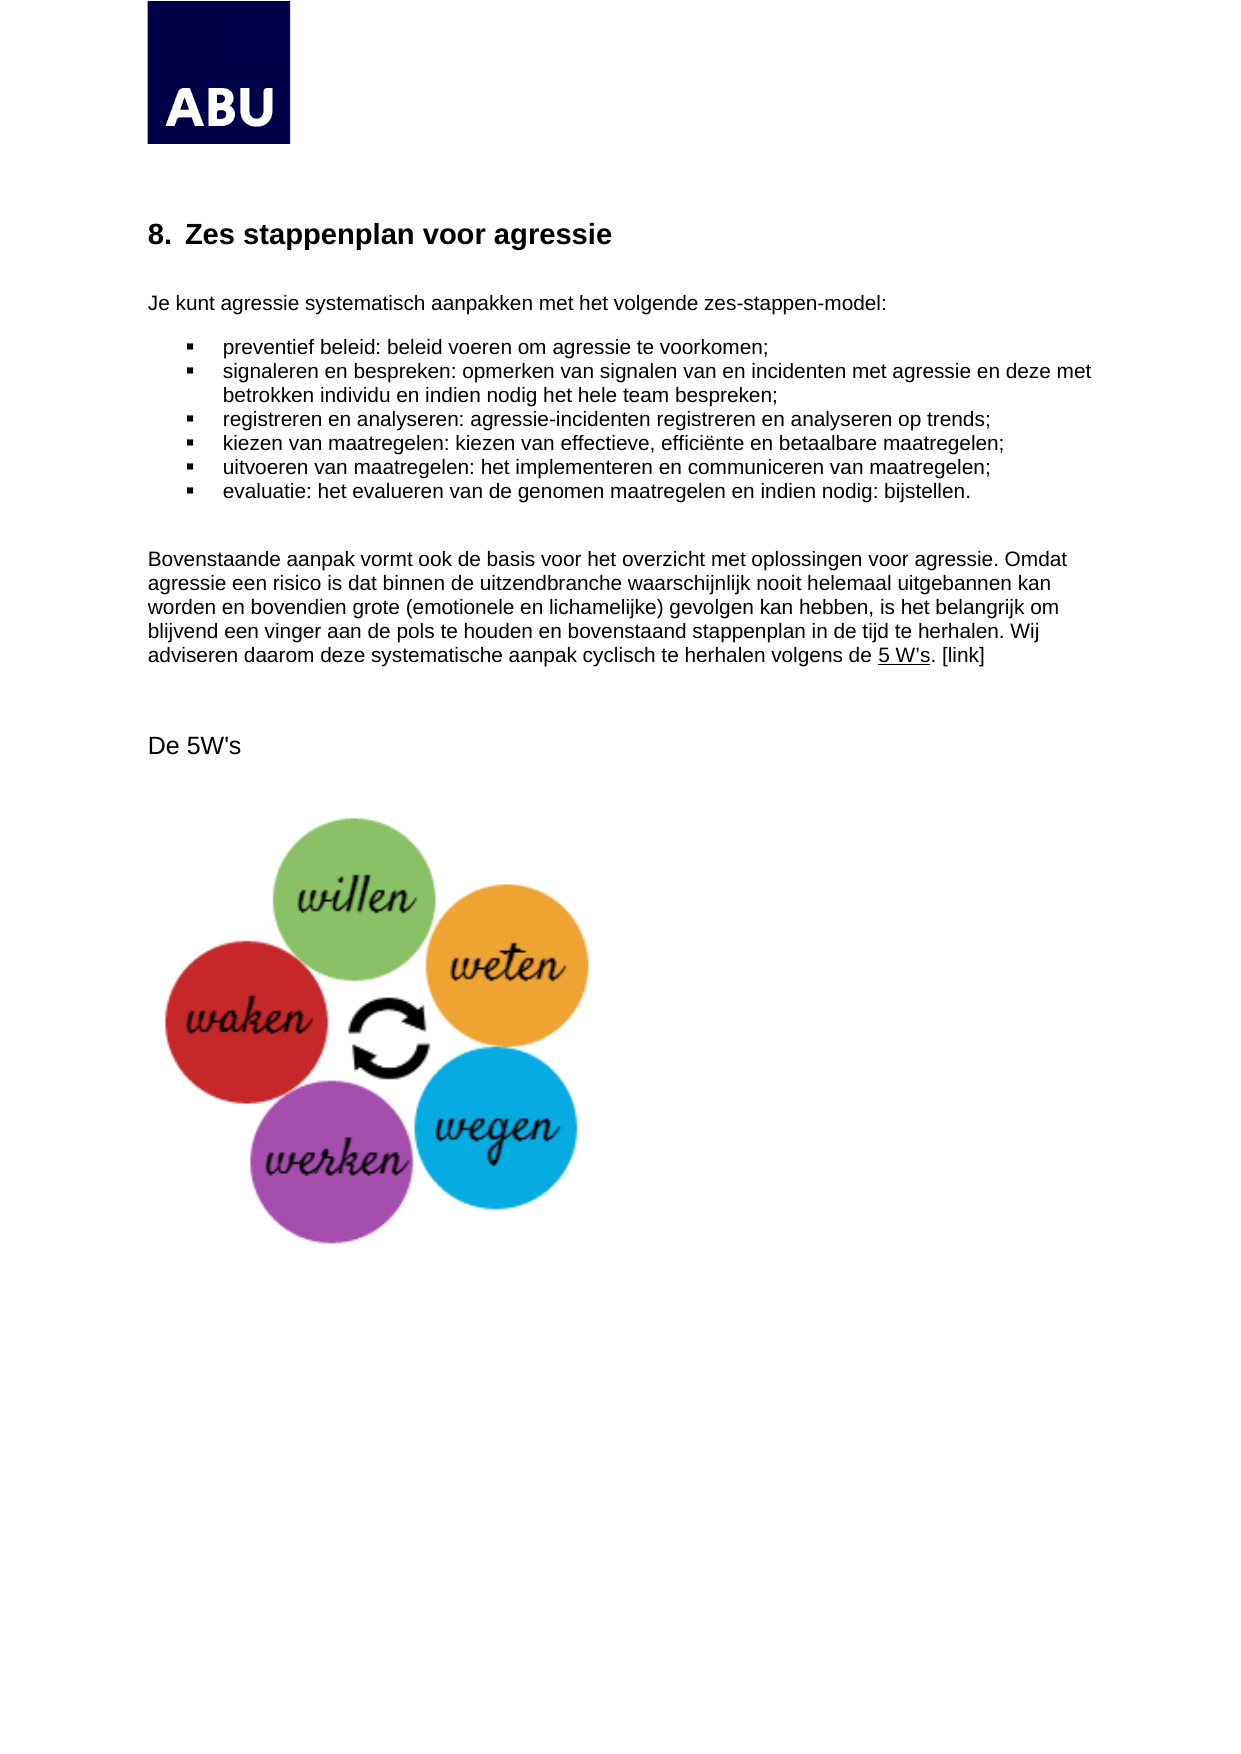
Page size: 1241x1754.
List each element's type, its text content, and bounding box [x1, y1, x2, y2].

list evaluatie: het evalueren van de genomen maatregelen en indien nodig: bijstellen. [185, 479, 1093, 503]
text Je kunt agressie systematisch aanpakken met het volgende zes-stappen-model: [148, 291, 1093, 314]
list kiezen van maatregelen: kiezen van effectieve, efficiënte en betaalbare maatregelen; [185, 431, 1093, 455]
text Bovenstaande aanpak vormt ook de basis voor het overzicht met oplossingen voor agressie. Omdat agressie een risico is dat binnen de uitzendbranche waarschijnlijk nooit helemaal uitgebannen kan worden en bovendien grote (emotionele en lichamelijke) gevolgen kan hebben, is het belangrijk om blijvend een vinger aan de pols te houden en bovenstaand stappenplan in de tijd te herhalen. Wij adviseren daarom deze systematische aanpak cyclisch te herhalen volgens de 5 W’s. [link] [148, 547, 1093, 667]
subtitle Zes stappenplan voor agressie [148, 217, 1093, 251]
picture [147, 801, 619, 1272]
list preventief beleid: beleid voeren om agressie te voorkomen; [185, 334, 1093, 358]
list uitvoeren van maatregelen: het implementeren en communiceren van maatregelen; [185, 455, 1093, 479]
subtitle De 5W's [148, 731, 1093, 759]
list signaleren en bespreken: opmerken van signalen van en incidenten met agressie en deze met betrokken individu en indien nodig het hele team bespreken; [185, 358, 1093, 407]
list registreren en analyseren: agressie-incidenten registreren en analyseren op trends; [185, 407, 1093, 431]
picture [147, 1, 291, 144]
